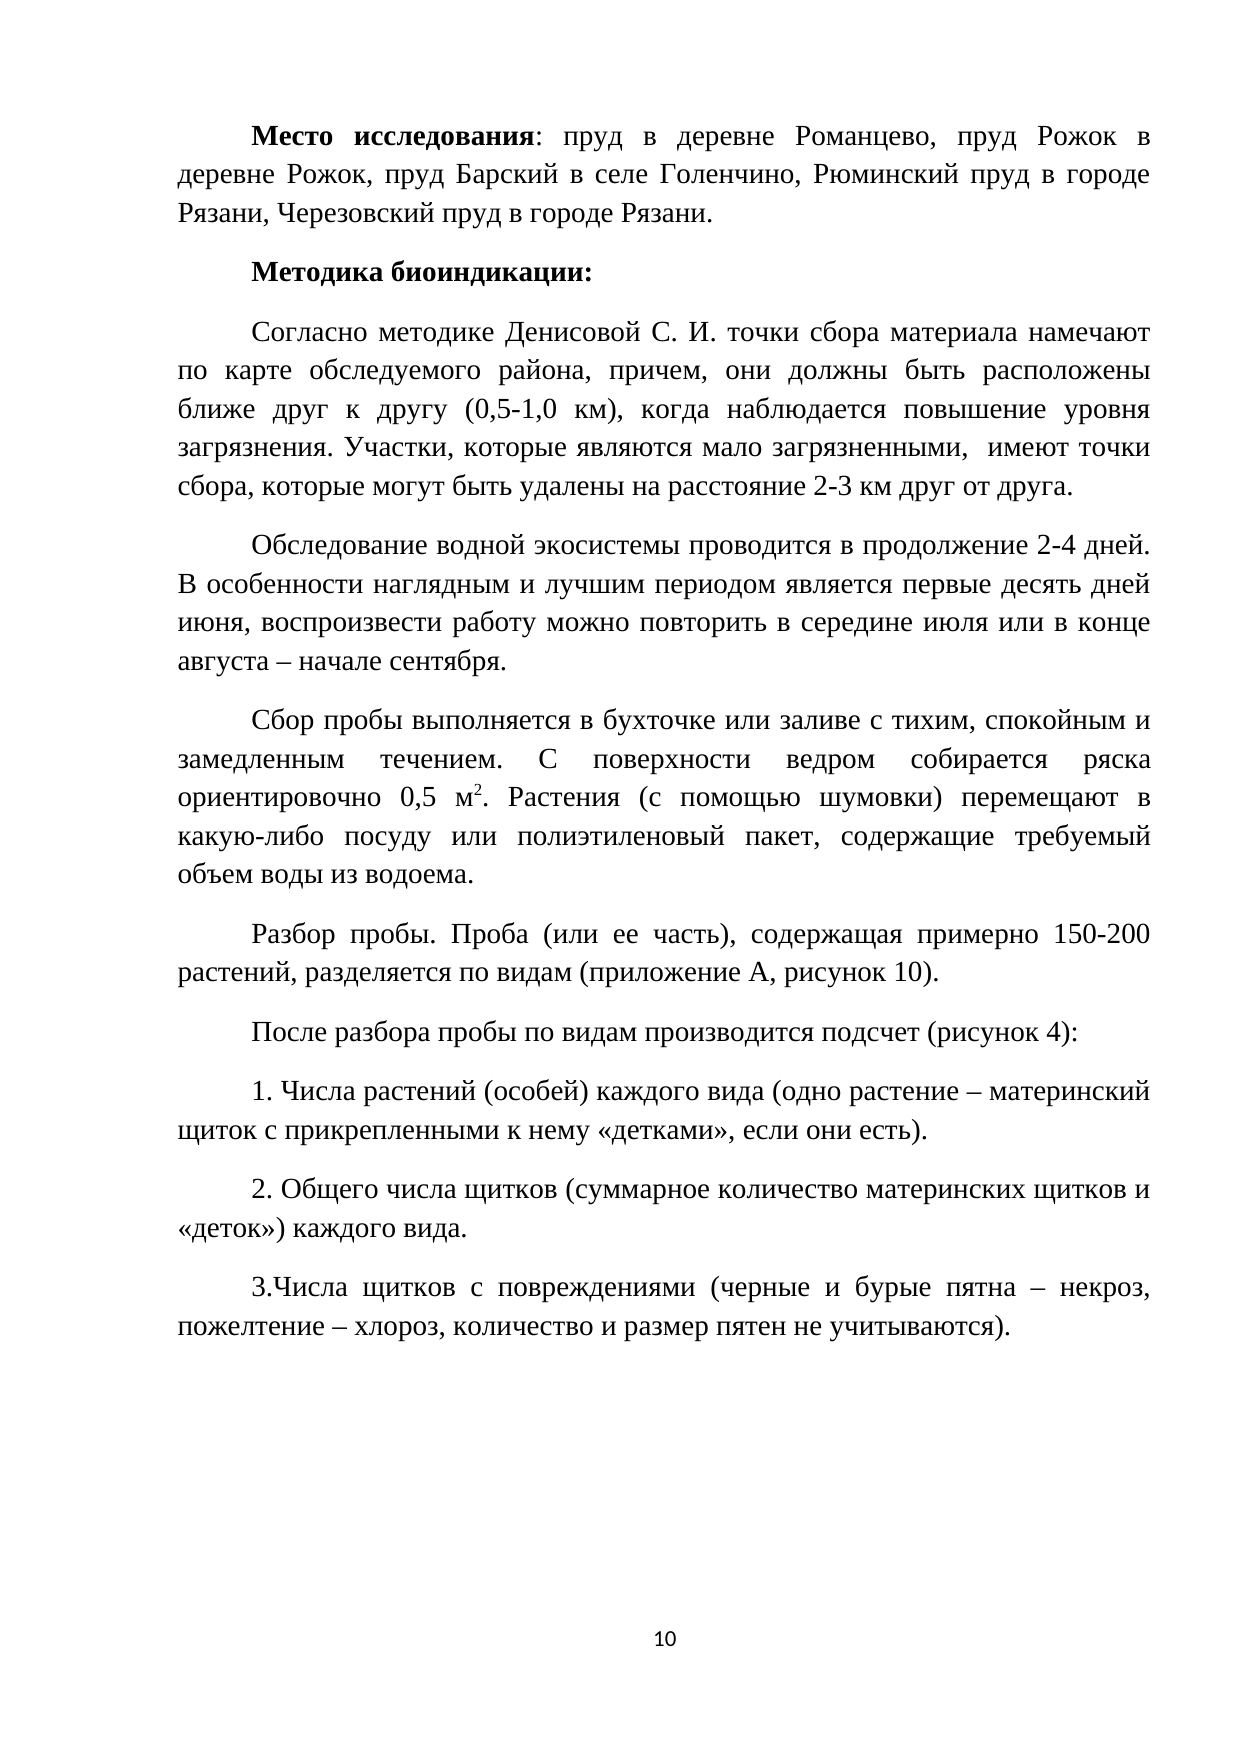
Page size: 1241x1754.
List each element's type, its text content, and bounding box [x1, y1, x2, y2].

text 3.Числа щитков с повреждениями (черные и бурые пятна – некроз, пожелтение – хлороз, количество и размер пятен не учитываются). [177, 1269, 1152, 1341]
text Методика биоиндикации: [177, 254, 1152, 288]
text 1. Числа растений (особей) каждого вида (одно растение – материнский щиток с прикрепленными к нему «детками», если они есть). [177, 1073, 1152, 1145]
text Место исследования: пруд в деревне Романцево, пруд Рожок в деревне Рожок, пруд Барский в селе Голенчино, Рюминский пруд в городе Рязани, Черезовский пруд в городе Рязани. [177, 118, 1152, 229]
text После разбора пробы по видам производится подсчет (рисунок 4): [177, 1014, 1152, 1047]
text Разбор пробы. Проба (или ее часть), содержащая примерно 150-200 растений, разделяется по видам (приложение А, рисунок 10). [177, 916, 1152, 988]
text Обследование водной экосистемы проводится в продолжение 2-4 дней. В особенности наглядным и лучшим периодом является первые десять дней июня, воспроизвести работу можно повторить в середине июля или в конце августа – начале сентября. [177, 527, 1152, 677]
text 2. Общего числа щитков (суммарное количество материнских щитков и «деток») каждого вида. [177, 1171, 1152, 1243]
text Сбор пробы выполняется в бухточке или заливе с тихим, спокойным и замедленным течением. С поверхности ведром собирается ряска ориентировочно . Растения (с помощью шумовки) перемещают в какую-либо посуду или полиэтиленовый пакет, содержащие требуемый объем воды из водоема. [177, 702, 1152, 890]
text Согласно методике Денисовой С. И. точки сбора материала намечают по карте обследуемого района, причем, они должны быть расположены ближе друг к другу (0,5-), когда наблюдается повышение уровня загрязнения. Участки, которые являются мало загрязненными, имеют точки сбора, которые могут быть удалены на расстояние 2- друг от друга. [177, 314, 1152, 502]
